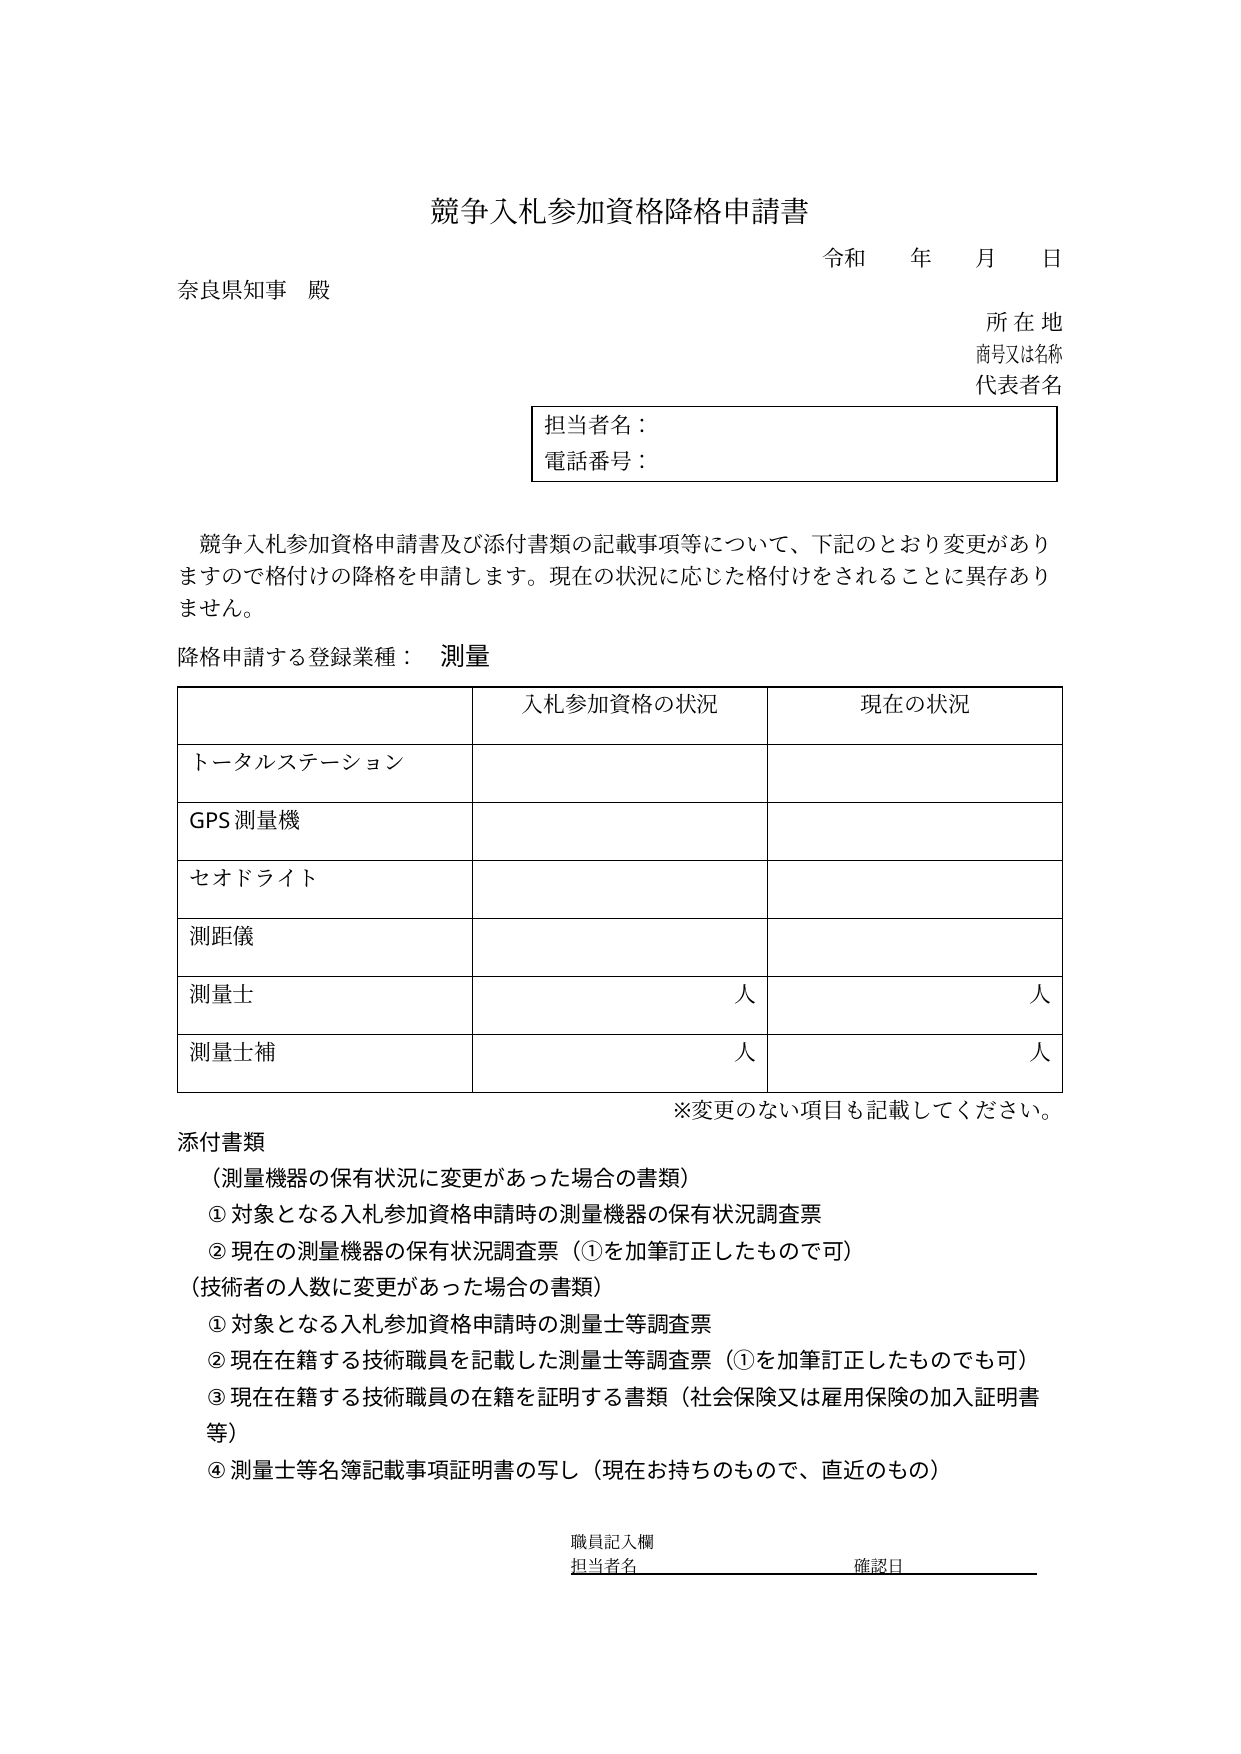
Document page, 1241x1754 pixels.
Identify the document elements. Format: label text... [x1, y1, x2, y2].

text 競争入札参加資格申請書及び添付書類の記載事項等について、下記のとおり変更がありますので格付けの降格を申請します。現在の状況に応じた格付けをされることに異存ありません。 [177, 527, 1063, 623]
text ②現在在籍する技術職員を記載した測量士等調査票（①を加筆訂正したものでも可） [207, 1343, 1069, 1375]
text ②現在の測量機器の保有状況調査票（①を加筆訂正したもので可） [207, 1234, 1069, 1266]
text ①対象となる入札参加資格申請時の測量士等調査票 [207, 1307, 1069, 1339]
table_cell セオドライト [178, 861, 472, 918]
text 代表者名 [177, 369, 1063, 400]
table_cell [473, 803, 767, 860]
table_cell [473, 745, 767, 802]
table_cell [768, 745, 1062, 802]
table_cell 人 [473, 1035, 767, 1092]
table_cell 人 [473, 977, 767, 1034]
text 降格申請する登録業種： 測量 [177, 623, 1063, 686]
table_cell [768, 919, 1062, 976]
text 商号又は名称 [177, 337, 1063, 369]
table_cell [768, 861, 1062, 918]
table_cell 人 [768, 1035, 1062, 1092]
text 令和 年 月 日 [177, 242, 1063, 273]
table_cell [473, 861, 767, 918]
table_cell [768, 803, 1062, 860]
table_cell [473, 919, 767, 976]
table_header 現在の状況 [768, 688, 1062, 744]
text 競争入札参加資格降格申請書 [177, 178, 1063, 242]
text （測量機器の保有状況に変更があった場合の書類） [177, 1161, 1069, 1193]
table_cell トータルステーション [178, 745, 472, 802]
text ※変更のない項目も記載してください。 [177, 1093, 1063, 1124]
table_cell 測量士 [178, 977, 472, 1034]
table_cell GPS測量機 [178, 803, 472, 860]
table_header [178, 688, 472, 744]
text 奈良県知事 殿 [177, 273, 1063, 305]
text ④測量士等名簿記載事項証明書の写し（現在お持ちのもので、直近のもの） [207, 1453, 1069, 1484]
table_cell 人 [768, 977, 1062, 1034]
text ③現在在籍する技術職員の在籍を証明する書類（社会保険又は雇用保険の加入証明書等） [207, 1380, 1069, 1448]
text ①対象となる入札参加資格申請時の測量機器の保有状況調査票 [207, 1197, 1069, 1229]
text 所 在 地 [177, 305, 1063, 337]
table_header 入札参加資格の状況 [473, 688, 767, 744]
text 添付書類 [177, 1124, 1069, 1156]
table_cell 測量士補 [178, 1035, 472, 1092]
text （技術者の人数に変更があった場合の書類） [177, 1270, 1069, 1302]
table_cell 測距儀 [178, 919, 472, 976]
